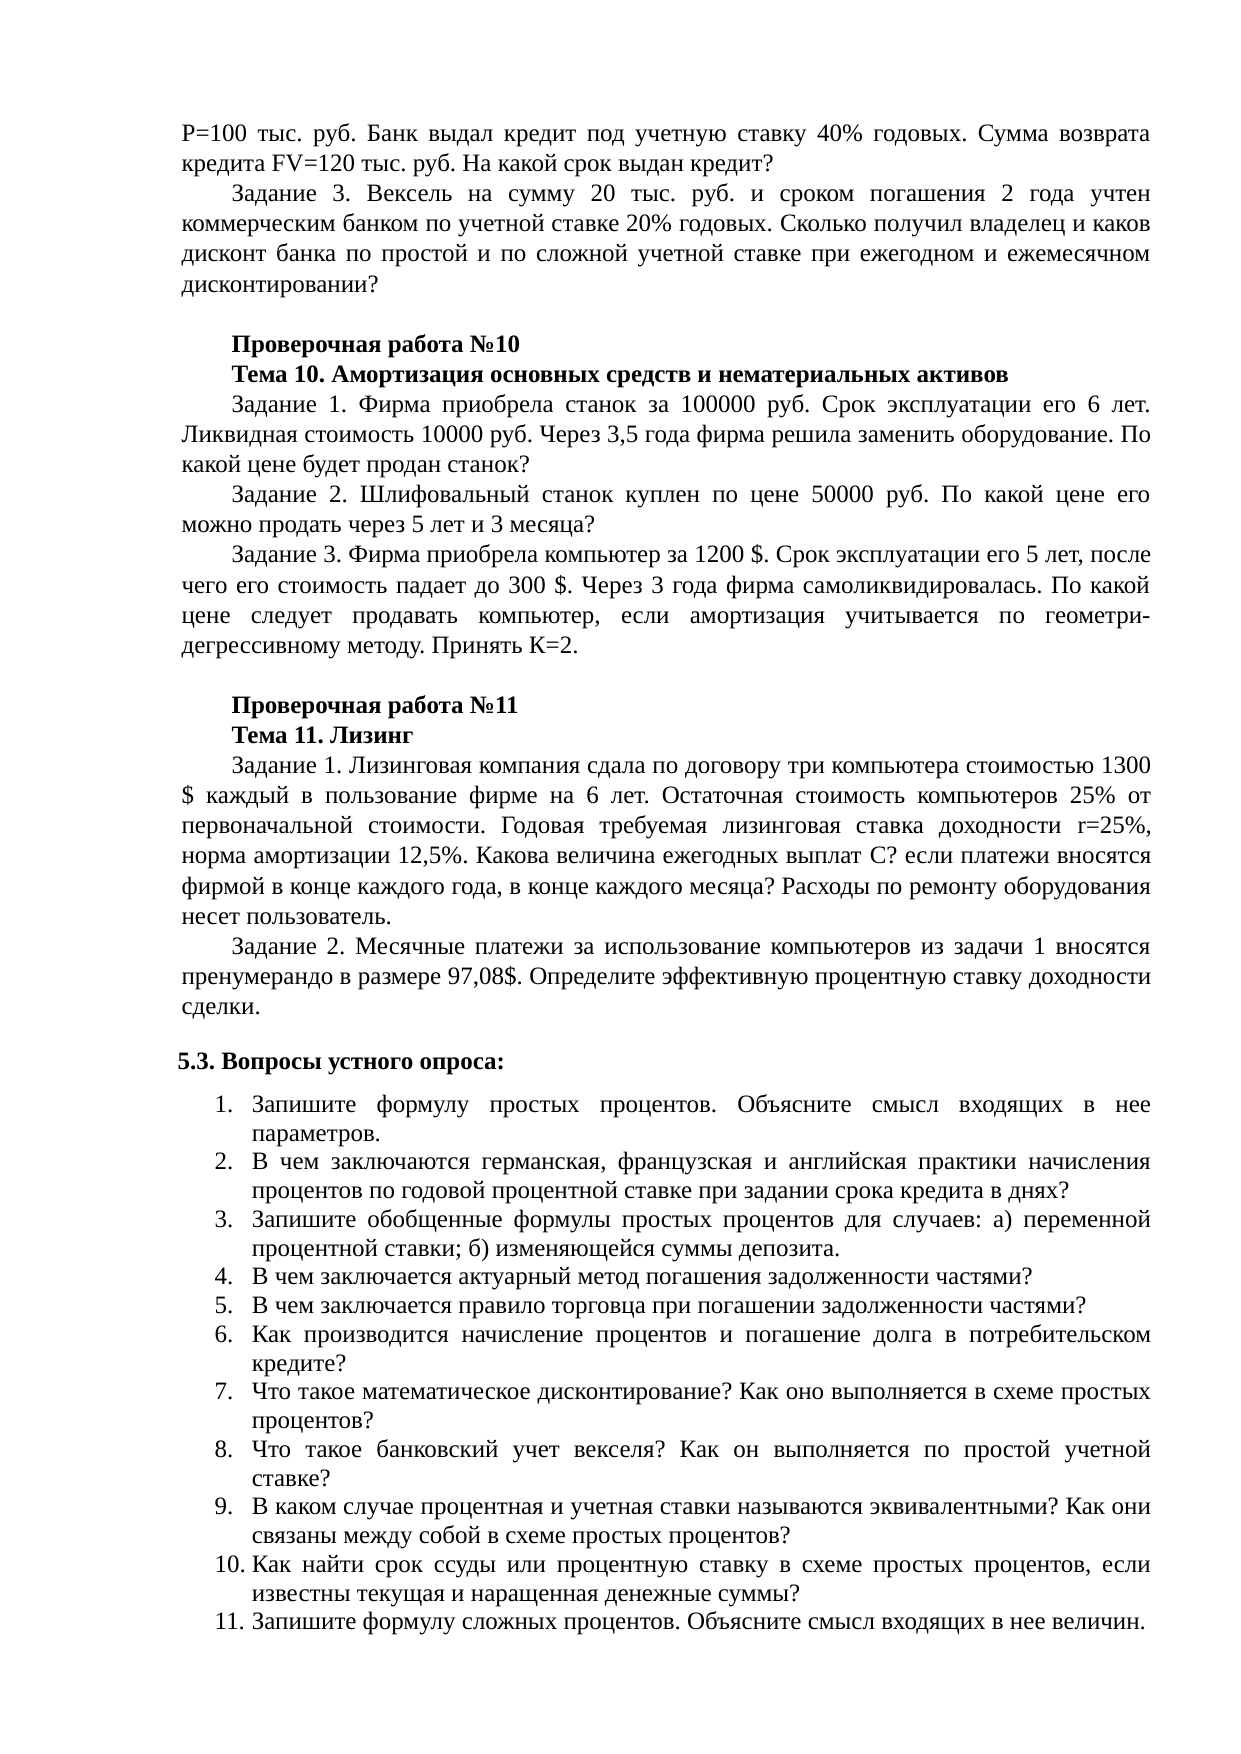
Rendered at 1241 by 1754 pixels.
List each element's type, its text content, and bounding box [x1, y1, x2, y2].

list Запишите формулу сложных процентов. Объясните смысл входящих в нее величин. [214, 1606, 1152, 1635]
text Задание 2. Шлифовальный станок куплен по цене 50000 руб. По какой цене его можно продать через 5 лет и 3 месяца? [181, 479, 1152, 538]
text Задание 3. Вексель на сумму 20 тыс. руб. и сроком погашения 2 года учтен коммерческим банком по учетной ставке 20% годовых. Сколько получил владелец и каков дисконт банка по простой и по сложной учетной ставке при ежегодном и ежемесячном дисконтировании? [181, 178, 1152, 297]
list В чем заключается актуарный метод погашения задолженности частями? [214, 1261, 1152, 1290]
text Задание 1. Фирма приобрела станок за 100000 руб. Срок эксплуатации его 6 лет. Ликвидная стоимость 10000 руб. Через 3,5 года фирма решила заменить оборудование. По какой цене будет продан станок? [181, 389, 1152, 478]
text Задание 2. Месячные платежи за использование компьютеров из задачи 1 вносятся пренумерандо в размере 97,08$. Определите эффективную процентную ставку доходности сделки. [181, 931, 1152, 1020]
list Запишите обобщенные формулы простых процентов для случаев: а) переменной процентной ставки; б) изменяющейся суммы депозита. [214, 1204, 1152, 1261]
text 5.3. Вопросы устного опроса: [177, 1046, 1152, 1075]
text Тема 11. Лизинг [181, 720, 1152, 749]
text Задание 1. Лизинговая компания сдала по договору три компьютера стоимостью 1300 $ каждый в пользование фирме на 6 лет. Остаточная стоимость компьютеров 25% от первоначальной стоимости. Годовая требуемая лизинговая ставка доходности r=25%, норма амортизации 12,5%. Какова величина ежегодных выплат C? если платежи вносятся фирмой в конце каждого года, в конце каждого месяца? Расходы по ремонту оборудования несет пользователь. [181, 750, 1152, 929]
list В чем заключается правило торговца при погашении задолженности частями? [214, 1290, 1152, 1319]
list Как найти срок ссуды или процентную ставку в схеме простых процентов, если известны текущая и наращенная денежные суммы? [214, 1549, 1152, 1606]
list Что такое банковский учет векселя? Как он выполняется по простой учетной ставке? [214, 1434, 1152, 1491]
list В каком случае процентная и учетная ставки называются эквивалентными? Как они связаны между собой в схеме простых процентов? [214, 1491, 1152, 1549]
list В чем заключаются германская, французская и английская практики начисления процентов по годовой процентной ставке при задании срока кредита в днях? [214, 1146, 1152, 1204]
list Как производится начисление процентов и погашение долга в потребительском кредите? [214, 1319, 1152, 1376]
list Запишите формулу простых процентов. Объясните смысл входящих в нее параметров. [214, 1089, 1152, 1146]
text Проверочная работа №11 [181, 690, 1152, 719]
list Что такое математическое дисконтирование? Как оно выполняется в схеме простых процентов? [214, 1376, 1152, 1434]
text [181, 118, 1152, 177]
text Проверочная работа №10 [181, 329, 1152, 358]
text Задание 3. Фирма приобрела компьютер за 1200 $. Срок эксплуатации его 5 лет, после чего его стоимость падает до 300 $. Через 3 года фирма самоликвидировалась. По какой цене следует продавать компьютер, если амортизация учитывается по геометри-дегрессивному методу. Принять К=2. [181, 539, 1152, 659]
text Тема 10. Амортизация основных средств и нематериальных активов [181, 359, 1152, 388]
